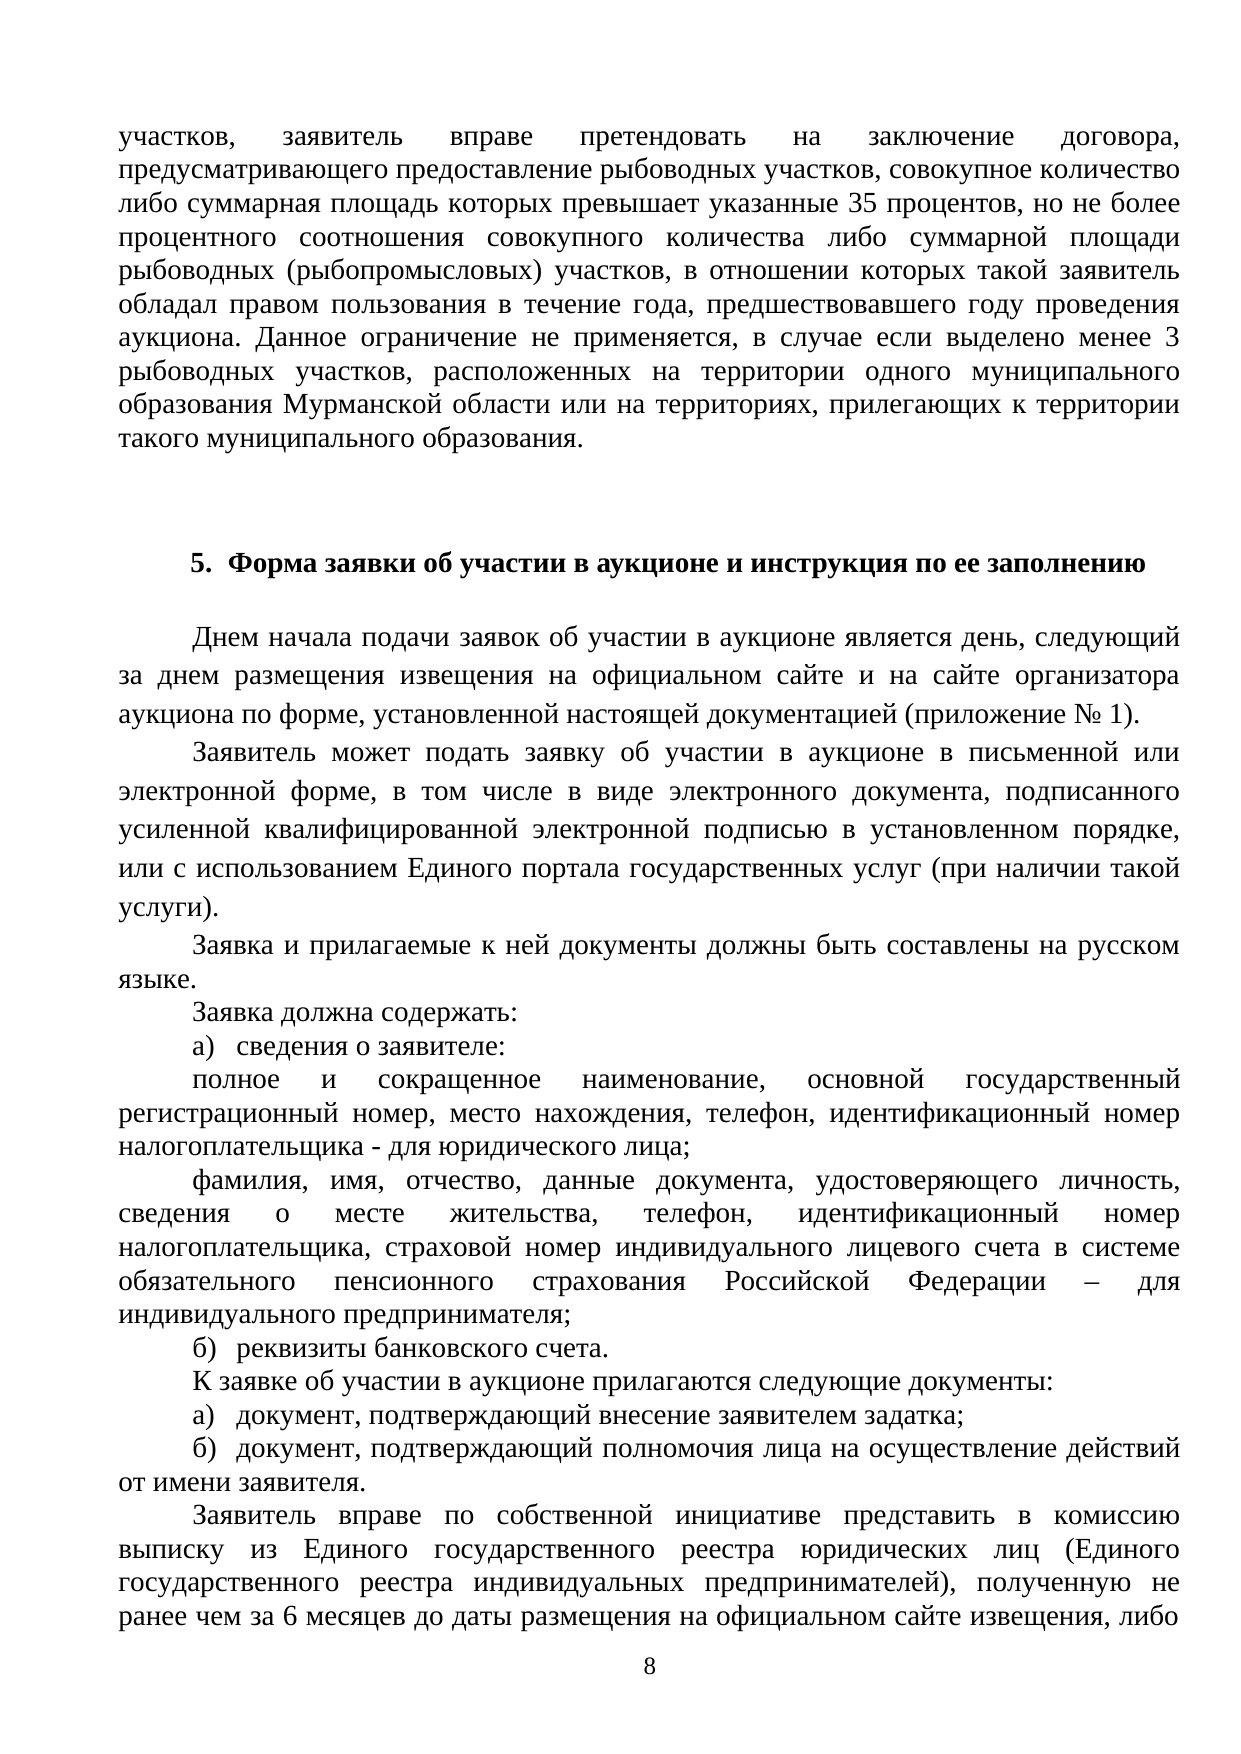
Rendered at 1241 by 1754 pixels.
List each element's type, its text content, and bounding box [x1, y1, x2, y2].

text Заявка и прилагаемые к ней документы должны быть составлены на русском языке. [118, 927, 1181, 994]
text фамилия, имя, отчество, данные документа, удостоверяющего личность, сведения о месте жительства, телефон, идентификационный номер налогоплательщика, страховой номер индивидуального лицевого счета в системе обязательного пенсионного страхования Российской Федерации – для индивидуального предпринимателя; [118, 1162, 1181, 1330]
text Заявка должна содержать: [118, 994, 1181, 1028]
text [118, 118, 1181, 453]
list сведения о заявителе: [118, 1028, 1181, 1061]
text К заявке об участии в аукционе прилагаются следующие документы: [118, 1363, 1181, 1397]
list реквизиты банковского счета. [118, 1330, 1181, 1363]
list документ, подтверждающий внесение заявителем задатка; [118, 1397, 1181, 1430]
text полное и сокращенное наименование, основной государственный регистрационный номер, место нахождения, телефон, идентификационный номер налогоплательщика - для юридического лица; [118, 1061, 1181, 1162]
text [118, 1497, 1181, 1632]
text Заявитель может подать заявку об участии в аукционе в письменной или электронной форме, в том числе в виде электронного документа, подписанного усиленной квалифицированной электронной подписью в установленном порядке, или с использованием Единого портала государственных услуг (при наличии такой услуги). [118, 734, 1181, 922]
subtitle Форма заявки об участии в аукционе и инструкция по ее заполнению [156, 546, 1181, 579]
list документ, подтверждающий полномочия лица на осуществление действий от имени заявителя. [118, 1430, 1181, 1497]
text Днем начала подачи заявок об участии в аукционе является день, следующий за днем размещения извещения на официальном сайте и на сайте организатора аукциона по форме, установленной настоящей документацией (приложение № 1). [118, 619, 1181, 729]
